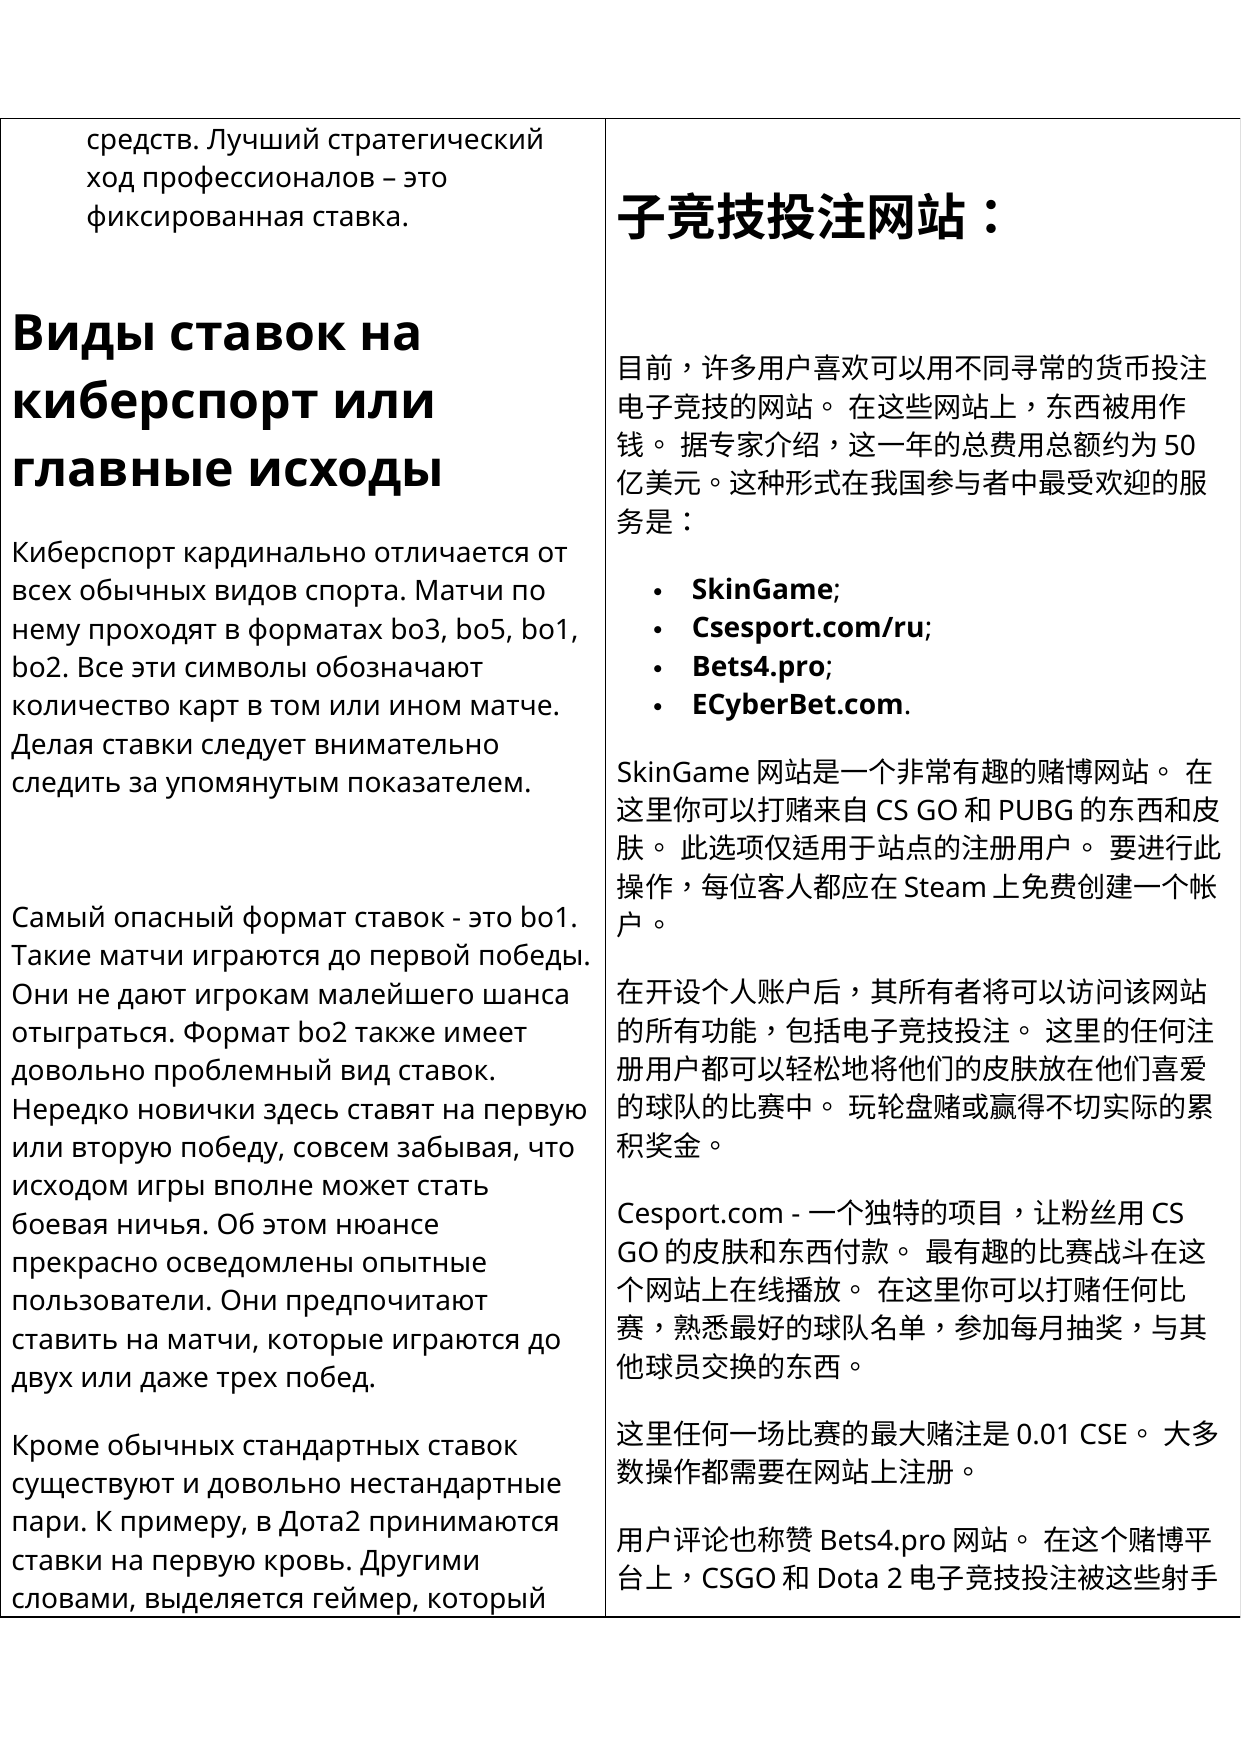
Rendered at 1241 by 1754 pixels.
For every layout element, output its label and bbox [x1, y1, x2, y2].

table_header [1, 119, 605, 1616]
table_header [606, 119, 1240, 1616]
